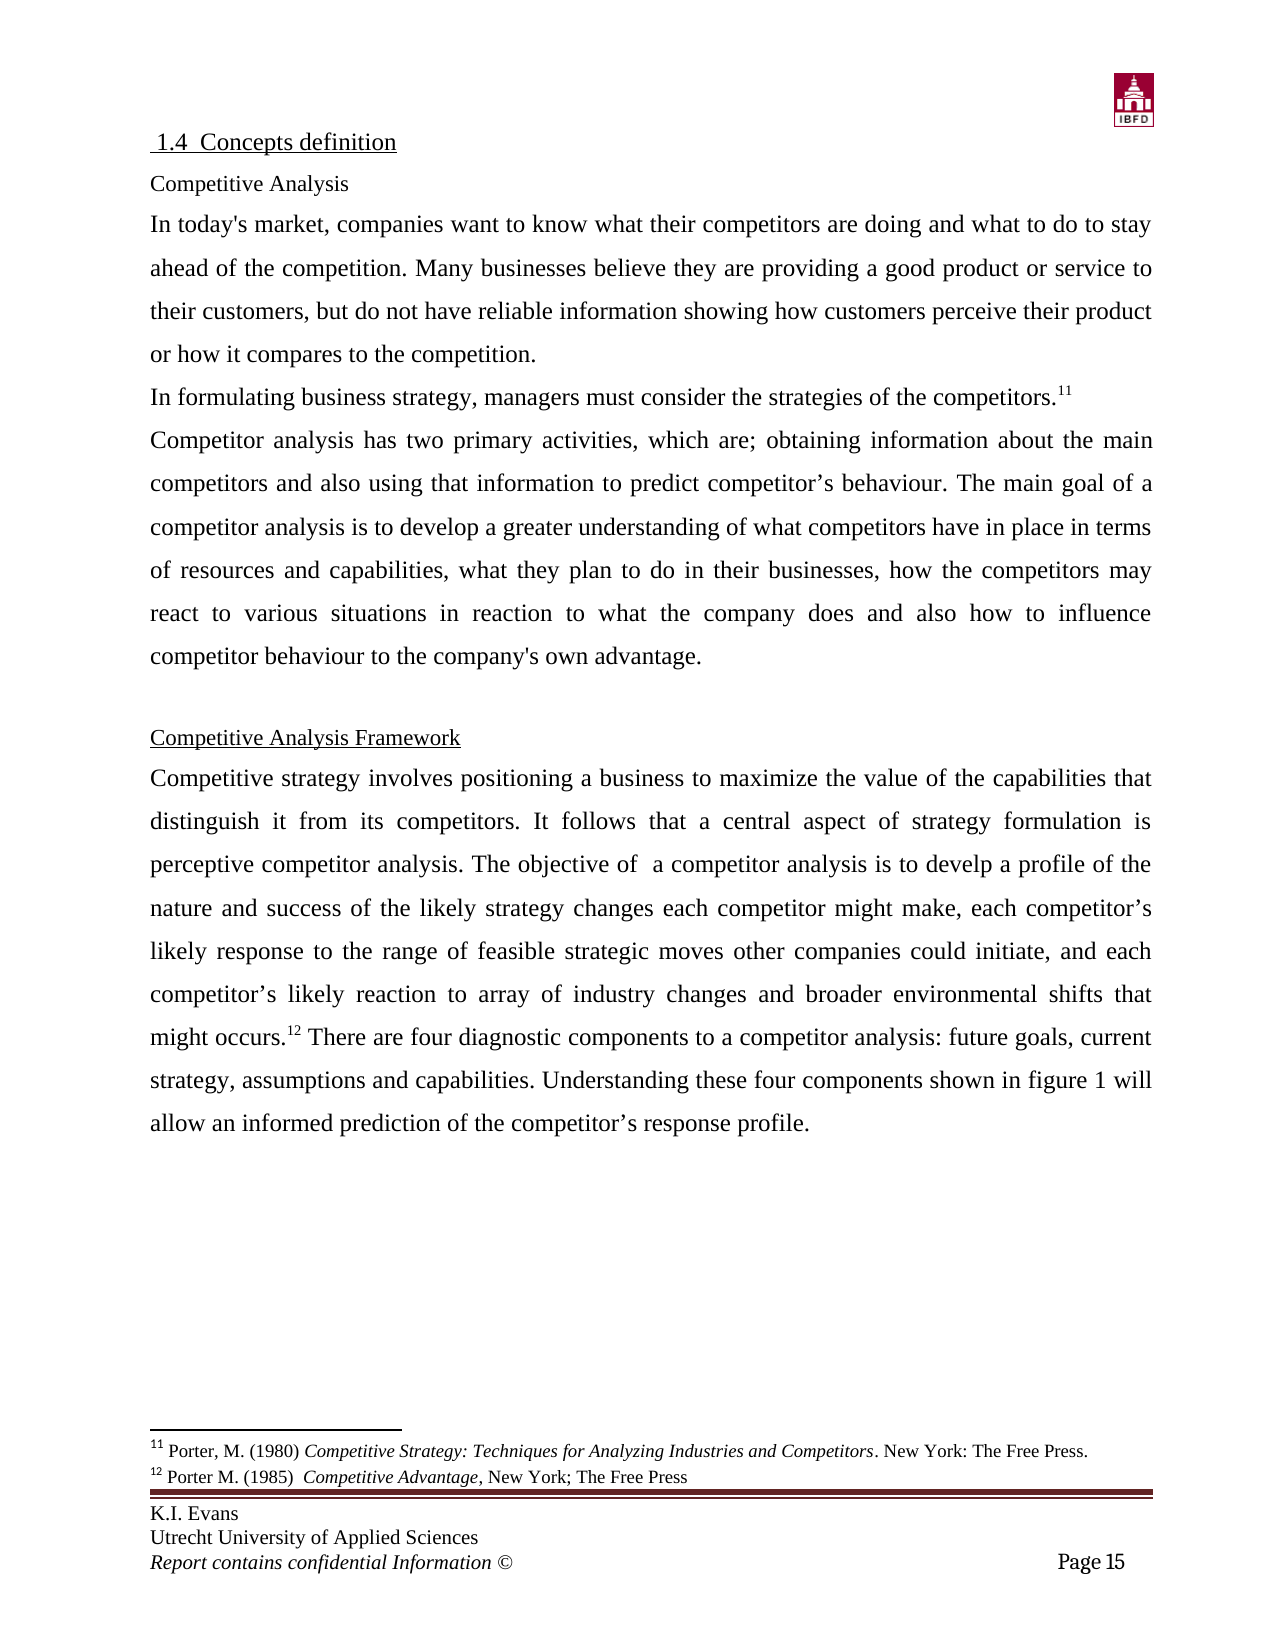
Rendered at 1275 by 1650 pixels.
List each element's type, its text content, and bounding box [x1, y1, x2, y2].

text Competitive Analysis [150, 170, 1153, 196]
text Competitor analysis has two primary activities, which are; obtaining information about the main competitors and also using that information to predict competitor’s behaviour. The main goal of a competitor analysis is to develop a greater understanding of what competitors have in place in terms of resources and capabilities, what they plan to do in their businesses, how the competitors may react to various situations in reaction to what the company does and also how to influence competitor behaviour to the company's own advantage. [150, 425, 1153, 670]
text Competitive Analysis Framework [150, 724, 1153, 750]
text In formulating business strategy, managers must consider the strategies of the competitors. [150, 382, 1153, 411]
text In today's market, companies want to know what their competitors are doing and what to do to stay ahead of the competition. Many businesses believe they are providing a good product or service to their customers, but do not have reliable information showing how customers perceive their product or how it compares to the competition. [150, 209, 1153, 368]
picture [1114, 73, 1154, 127]
text Competitive strategy involves positioning a business to maximize the value of the capabilities that distinguish it from its competitors. It follows that a central aspect of strategy formulation is perceptive competitor analysis. The objective of a competitor analysis is to develp a profile of the nature and success of the likely strategy changes each competitor might make, each competitor’s likely response to the range of feasible strategic moves other companies could initiate, and each competitor’s likely reaction to array of industry changes and broader environmental shifts that might occurs. There are four diagnostic components to a competitor analysis: future goals, current strategy, assumptions and capabilities. Understanding these four components shown in figure 1 will allow an informed prediction of the competitor’s response profile. [150, 763, 1153, 1137]
text 1.4 Concepts definition [150, 127, 1153, 156]
